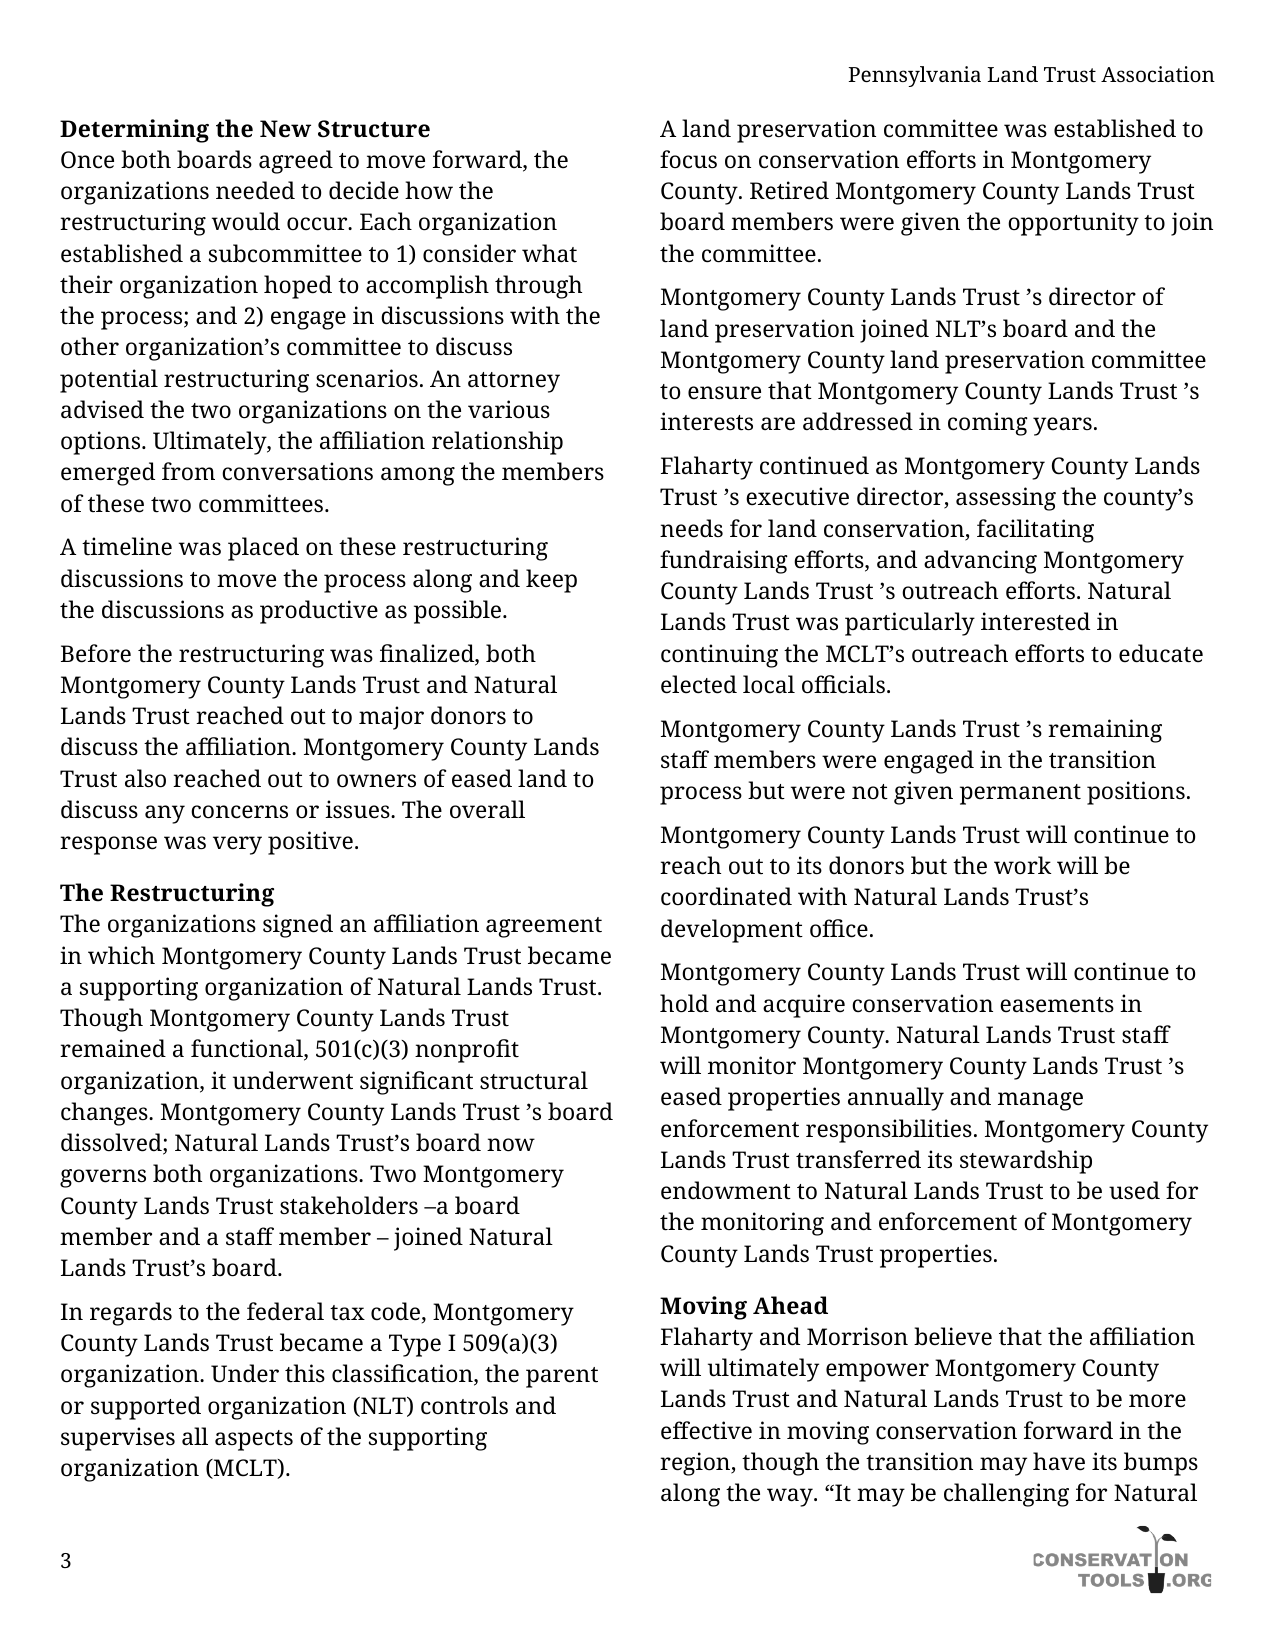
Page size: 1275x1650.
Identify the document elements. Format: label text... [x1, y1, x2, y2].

subtitle Moving Ahead [660, 1289, 1215, 1321]
text The organizations signed an affiliation agreement in which Montgomery County Lands Trust became a supporting organization of Natural Lands Trust. Though Montgomery County Lands Trust remained a functional, 501(c)(3) nonprofit organization, it underwent significant structural changes. Montgomery County Lands Trust ’s board dissolved; Natural Lands Trust’s board now governs both organizations. Two Montgomery County Lands Trust stakeholders –a board member and a staff member – joined Natural Lands Trust’s board. [60, 908, 615, 1283]
text Montgomery County Lands Trust will continue to reach out to its donors but the work will be coordinated with Natural Lands Trust’s development office. [660, 819, 1215, 944]
text Montgomery County Lands Trust will continue to hold and acquire conservation easements in Montgomery County. Natural Lands Trust staff will monitor Montgomery County Lands Trust ’s eased properties annually and manage enforcement responsibilities. Montgomery County Lands Trust transferred its stewardship endowment to Natural Lands Trust to be used for the monitoring and enforcement of Montgomery County Lands Trust properties. [660, 956, 1215, 1269]
subtitle Determining the New Structure [60, 112, 615, 144]
text Once both boards agreed to move forward, the organizations needed to decide how the restructuring would occur. Each organization established a subcommittee to 1) consider what their organization hoped to accomplish through the process; and 2) engage in discussions with the other organization’s committee to discuss potential restructuring scenarios. An attorney advised the two organizations on the various options. Ultimately, the affiliation relationship emerged from conversations among the members of these two committees. [60, 144, 615, 519]
text A land preservation committee was established to focus on conservation efforts in Montgomery County. Retired Montgomery County Lands Trust board members were given the opportunity to join the committee. [660, 112, 1215, 269]
subtitle The Restructuring [60, 877, 615, 908]
text In regards to the federal tax code, Montgomery County Lands Trust became a Type I 509(a)(3) organization. Under this classification, the parent or supported organization (NLT) controls and supervises all aspects of the supporting organization (MCLT). [60, 1296, 615, 1483]
text Montgomery County Lands Trust ’s remaining staff members were engaged in the transition process but were not given permanent positions. [660, 712, 1215, 806]
text Before the restructuring was finalized, both Montgomery County Lands Trust and Natural Lands Trust reached out to major donors to discuss the affiliation. Montgomery County Lands Trust also reached out to owners of eased land to discuss any concerns or issues. The overall response was very positive. [60, 637, 615, 856]
text Montgomery County Lands Trust ’s director of land preservation joined NLT’s board and the Montgomery County land preservation committee to ensure that Montgomery County Lands Trust ’s interests are addressed in coming years. [660, 281, 1215, 437]
text A timeline was placed on these restructuring discussions to move the process along and keep the discussions as productive as possible. [60, 531, 615, 625]
text Flaharty continued as Montgomery County Lands Trust ’s executive director, assessing the county’s needs for land conservation, facilitating fundraising efforts, and advancing Montgomery County Lands Trust ’s outreach efforts. Natural Lands Trust was particularly interested in continuing the MCLT’s outreach efforts to educate elected local officials. [660, 450, 1215, 700]
